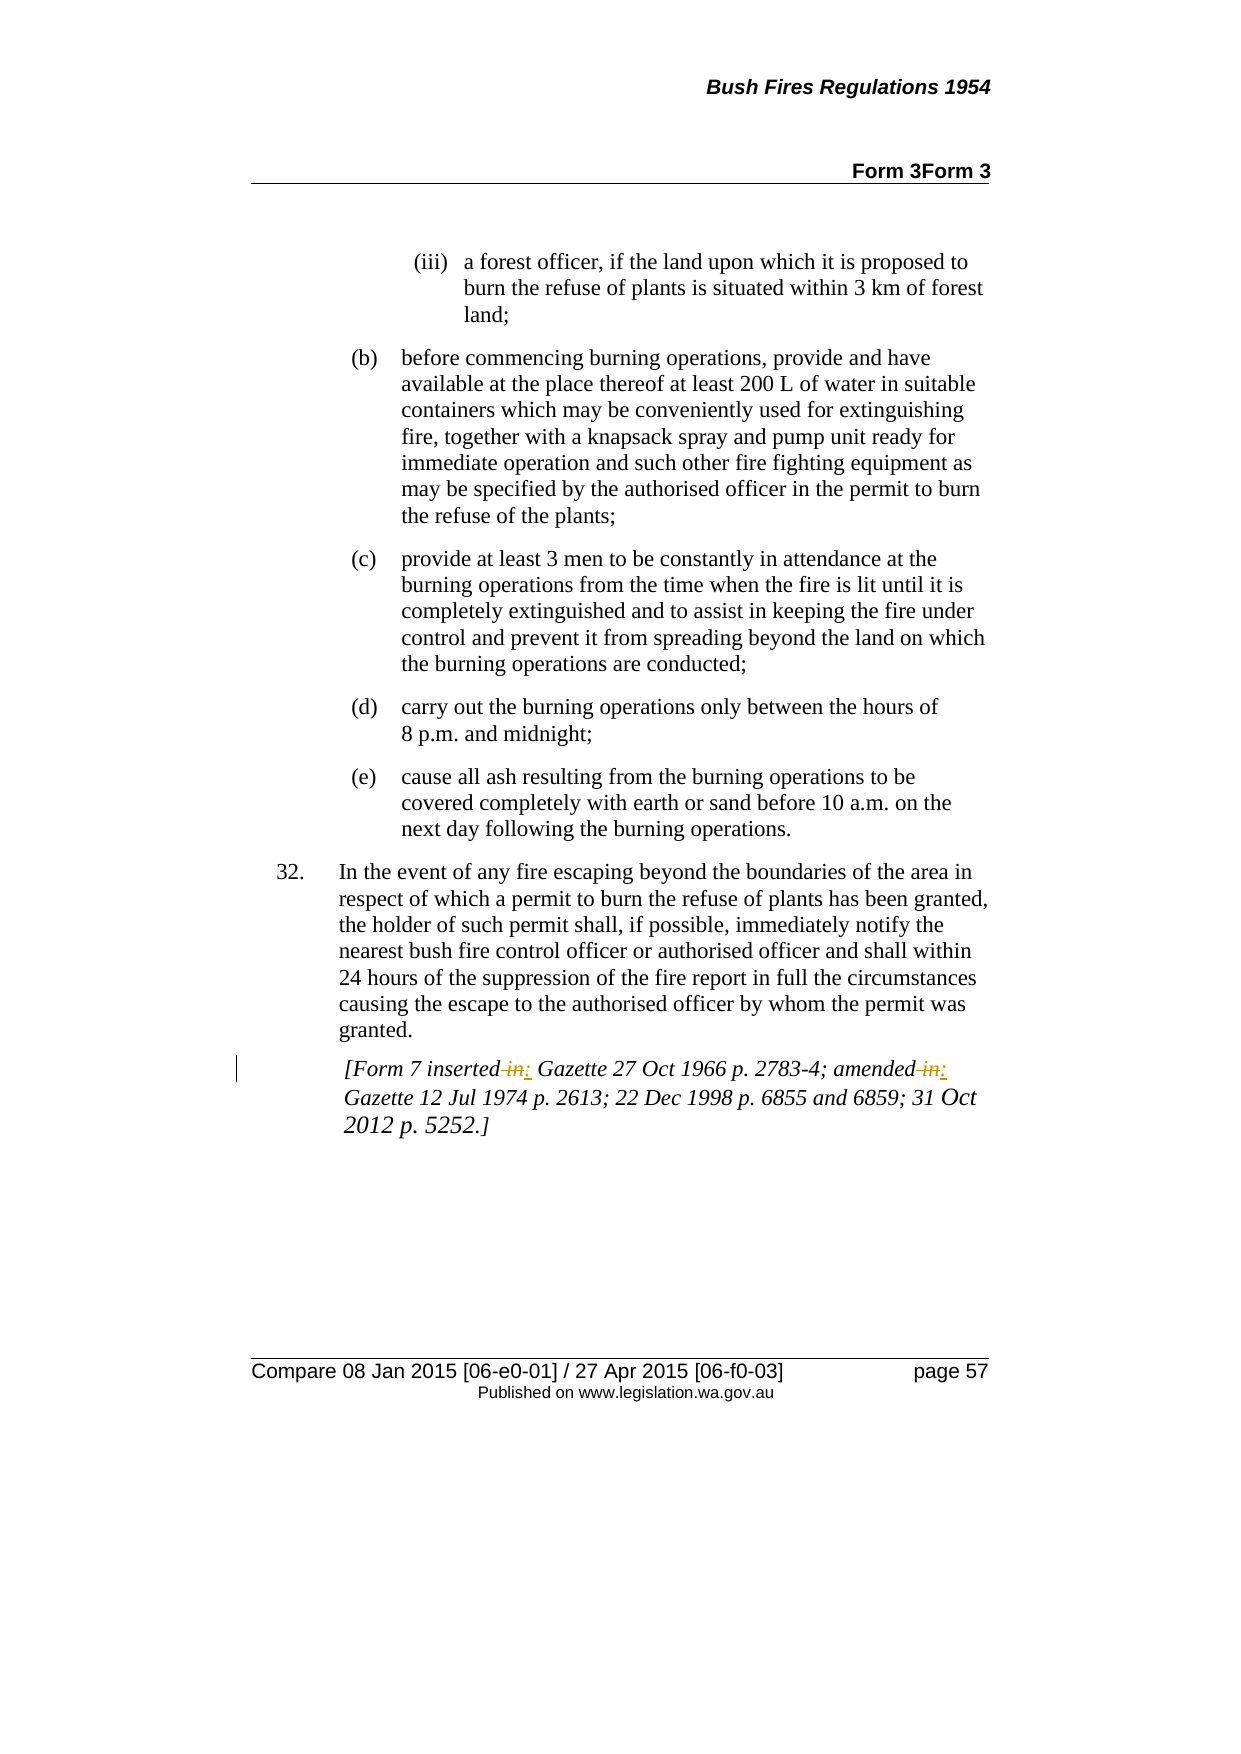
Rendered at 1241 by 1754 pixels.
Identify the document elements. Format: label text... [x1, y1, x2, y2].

text 32. In the event of any fire escaping beyond the boundaries of the area in respect of which a permit to burn the refuse of plants has been granted, the holder of such permit shall, if possible, immediately notify the nearest bush fire control officer or authorised officer and shall within 24 hours of the suppression of the fire report in full the circumstances causing the escape to the authorised officer by whom the permit was granted. [251, 858, 989, 1043]
text (b) before commencing burning operations, provide and have available at the place thereof at least 200 L of water in suitable containers which may be conveniently used for extinguishing fire, together with a knapsack spray and pump unit ready for immediate operation and such other fire fighting equipment as may be specified by the authorised officer in the permit to burn the refuse of the plants; [251, 344, 989, 528]
text (e) cause all ash resulting from the burning operations to be covered completely with earth or sand before 10 a.m. on the next day following the burning operations. [251, 763, 989, 842]
text (iii) a forest officer, if the land upon which it is proposed to burn the refuse of plants is situated within 3 km of forest land; [238, 248, 989, 327]
text (c) provide at least 3 men to be constantly in attendance at the burning operations from the time when the fire is lit until it is completely extinguished and to assist in keeping the fire under control and prevent it from spreading beyond the land on which the burning operations are conducted; [251, 545, 989, 677]
text [Form 7 inserted Gazette 27 Oct 1966 p. 2783-4; amended Gazette 12 Jul 1974 p. 2613; 22 Dec 1998 p. 6855 and 6859; 31 Oct 2012 p. 5252.] [251, 1055, 989, 1139]
text (d) carry out the burning operations only between the hours of 8 p.m. and midnight; [251, 693, 989, 746]
